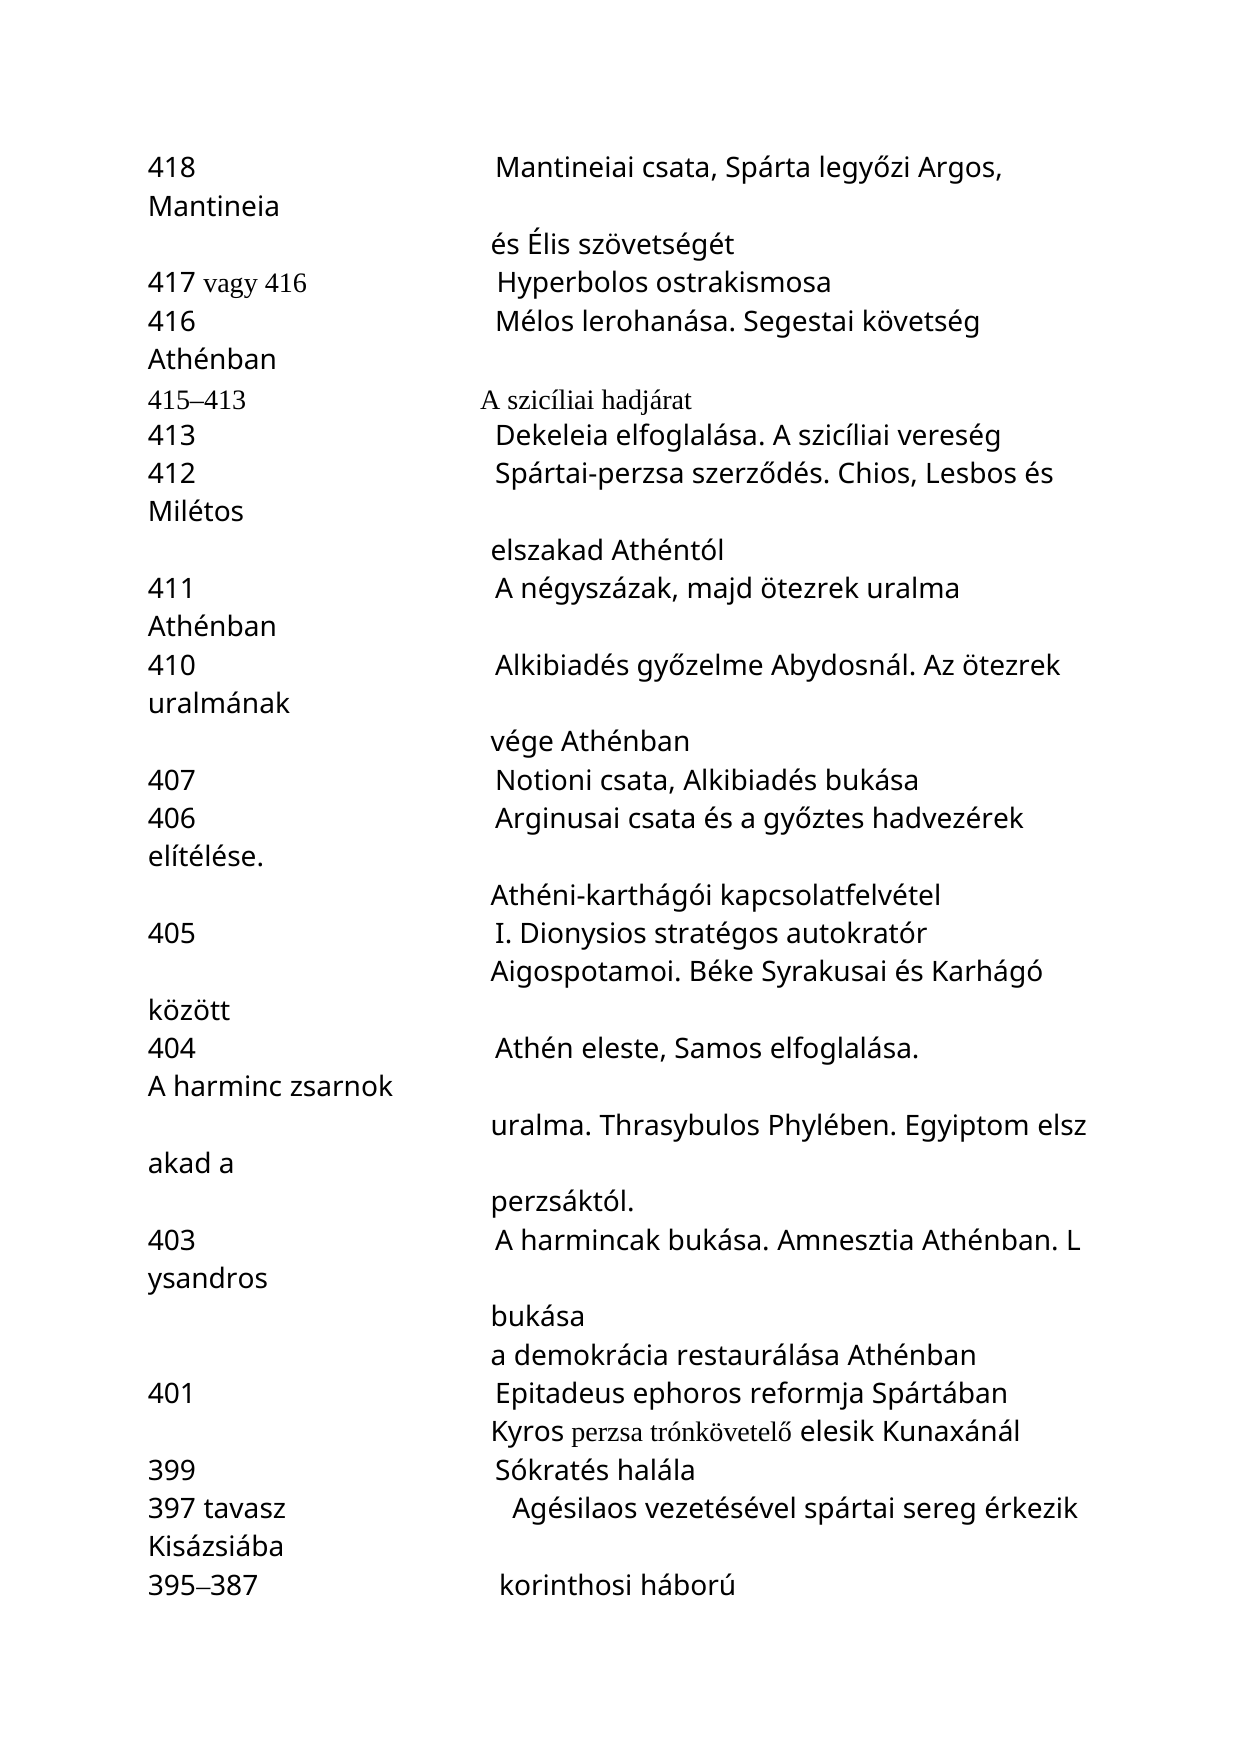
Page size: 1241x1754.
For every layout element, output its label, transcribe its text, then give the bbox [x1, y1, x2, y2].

text 415–413 A szicíliai hadjárat [148, 378, 1093, 415]
text 413 Dekeleia elfoglalása. A szicíliai vereség [148, 415, 1093, 453]
text 401 Epitadeus ephoros reformja Spártában [148, 1373, 1093, 1412]
text 399 Sókratés halála [148, 1450, 1093, 1488]
text 407 Notioni csata, Alkibiadés bukása [148, 760, 1093, 798]
text 418 Mantineiai csata, Spárta legyőzi Argos, Mantineia [148, 148, 1093, 224]
text bukása [148, 1297, 1093, 1335]
text Athéni-karthágói kapcsolatfelvétel [148, 875, 1093, 913]
text Aigospotamoi. Béke Syrakusai és Karhágó között [148, 952, 1093, 1028]
text 404 Athén eleste, Samos elfoglalása. A harminc zsarnok [148, 1028, 1093, 1105]
text 403 A harmincak bukása. Amnesztia Athénban. Lysandros [148, 1220, 1093, 1297]
text uralma. Thrasybulos Phylében. Egyiptom elszakad a [148, 1105, 1093, 1182]
text 412 Spártai-perzsa szerződés. Chios, Lesbos és Milétos [148, 453, 1093, 530]
text 411 A négyszázak, majd ötezrek uralma Athénban [148, 568, 1093, 645]
text perzsáktól. [148, 1182, 1093, 1220]
text elszakad Athéntól [148, 530, 1093, 568]
text 417 vagy 416 Hyperbolos ostrakismosa [148, 263, 1093, 301]
text és Élis szövetségét [148, 224, 1093, 263]
text Kyros perzsa trónkövetelő elesik Kunaxánál [148, 1412, 1093, 1450]
text 397 tavasz Agésilaos vezetésével spártai sereg érkezik Kisázsiába [148, 1488, 1093, 1565]
text 410 Alkibiadés győzelme Abydosnál. Az ötezrek uralmának [148, 645, 1093, 722]
text 406 Arginusai csata és a győztes hadvezérek elítélése. [148, 798, 1093, 875]
text 405 I. Dionysios stratégos autokratór [148, 913, 1093, 952]
text 416 Mélos lerohanása. Segestai követség Athénban [148, 301, 1093, 378]
text vége Athénban [148, 722, 1093, 760]
text 395–387 korinthosi háború [148, 1565, 1093, 1603]
text a demokrácia restaurálása Athénban [148, 1335, 1093, 1373]
